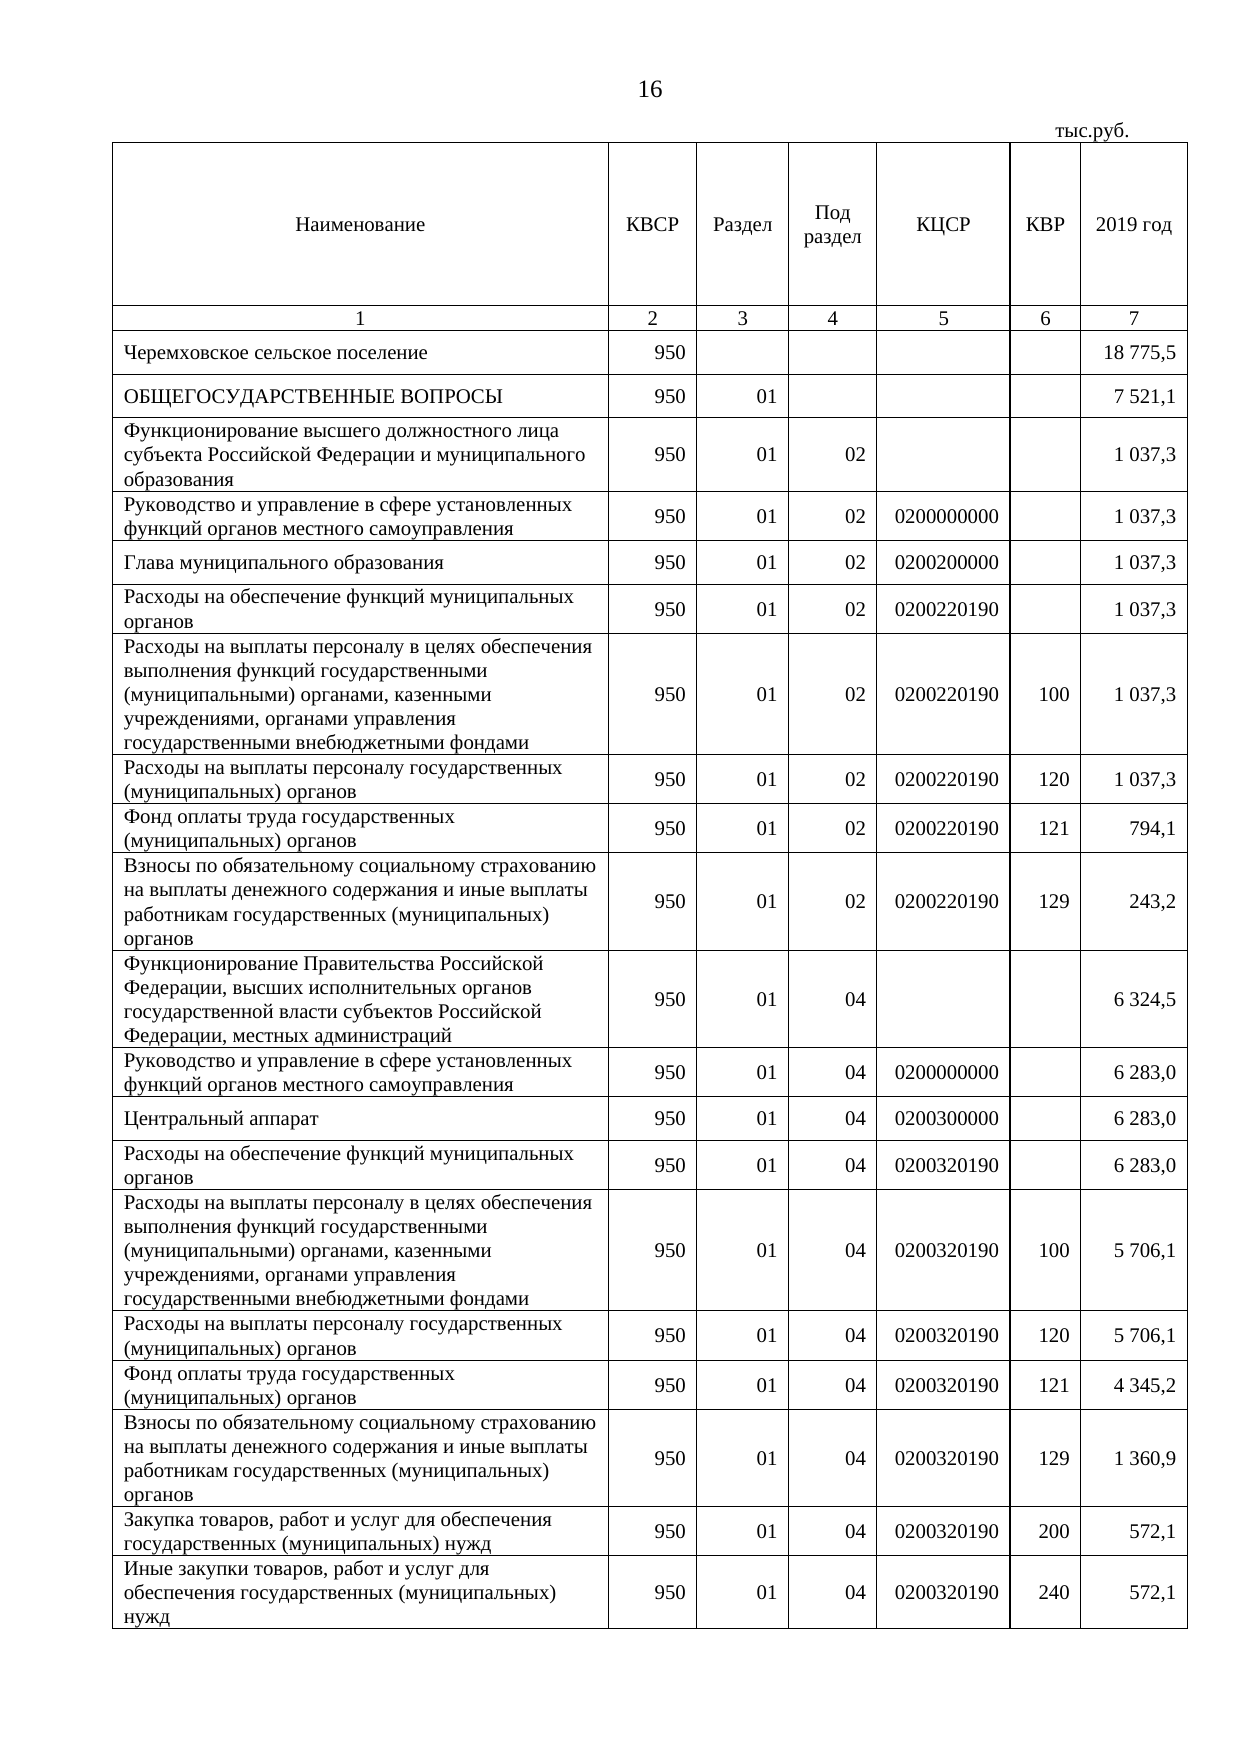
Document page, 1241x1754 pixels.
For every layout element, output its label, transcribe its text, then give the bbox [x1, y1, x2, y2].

table_cell 02 [789, 804, 876, 852]
table_cell 1 037,3 [1081, 755, 1187, 803]
table_cell 950 [609, 331, 696, 373]
table_cell 0200220190 [877, 634, 1009, 754]
table_cell 01 [697, 1097, 788, 1140]
table_cell 04 [789, 1048, 876, 1096]
table_cell 1 037,3 [1081, 541, 1187, 583]
table_cell 950 [609, 418, 696, 491]
table_cell 6 283,0 [1081, 1048, 1187, 1096]
table_cell 01 [697, 1361, 788, 1409]
table_cell 02 [789, 634, 876, 754]
table_cell 794,1 [1081, 804, 1187, 852]
table_cell 950 [609, 375, 696, 417]
table_cell 121 [1011, 1361, 1080, 1409]
table_cell 04 [789, 1361, 876, 1409]
table_cell 572,1 [1081, 1556, 1187, 1628]
table_header Раздел [697, 143, 788, 305]
table_cell 18 775,5 [1081, 331, 1187, 373]
table_cell 02 [789, 585, 876, 633]
table_cell 4 345,2 [1081, 1361, 1187, 1409]
table_cell 0200000000 [877, 1048, 1009, 1096]
table_cell 01 [697, 541, 788, 583]
table_cell Центральный аппарат [113, 1097, 608, 1140]
table_cell 950 [609, 951, 696, 1047]
table_cell 129 [1011, 1410, 1080, 1506]
table_cell 950 [609, 1048, 696, 1096]
table_cell 01 [697, 853, 788, 949]
table_cell 240 [1011, 1556, 1080, 1628]
table_cell 01 [697, 1410, 788, 1506]
table_cell 01 [697, 492, 788, 540]
table_cell 04 [789, 1410, 876, 1506]
table_cell 1 037,3 [1081, 585, 1187, 633]
table_cell 6 283,0 [1081, 1097, 1187, 1140]
table_cell [1011, 1141, 1080, 1189]
table_cell [877, 375, 1009, 417]
table_cell 0200200000 [877, 541, 1009, 583]
table_cell 1 [113, 306, 608, 330]
table_cell 0200320190 [877, 1361, 1009, 1409]
table_cell 200 [1011, 1507, 1080, 1555]
table_cell 0200220190 [877, 755, 1009, 803]
table_cell 4 [789, 306, 876, 330]
table_cell [789, 331, 876, 373]
table_cell 0200220190 [877, 853, 1009, 949]
table_cell [1011, 375, 1080, 417]
table_cell 04 [789, 1097, 876, 1140]
table_cell [789, 375, 876, 417]
table_cell 02 [789, 853, 876, 949]
table_cell 1 360,9 [1081, 1410, 1187, 1506]
table_cell 0200220190 [877, 585, 1009, 633]
table_cell Взносы по обязательному социальному страхованию на выплаты денежного содержания и иные выплаты работникам государственных (муниципальных) органов [113, 853, 608, 949]
table_cell Иные закупки товаров, работ и услуг для обеспечения государственных (муниципальных) нужд [113, 1556, 608, 1628]
table_cell 6 [1011, 306, 1080, 330]
table_cell 120 [1011, 755, 1080, 803]
table_cell 129 [1011, 853, 1080, 949]
table_cell 2 [609, 306, 696, 330]
table_cell Руководство и управление в сфере установленных функций органов местного самоуправления [113, 492, 608, 540]
table_cell 100 [1011, 634, 1080, 754]
table_cell 243,2 [1081, 853, 1187, 949]
table_cell 01 [697, 418, 788, 491]
table_cell 01 [697, 1556, 788, 1628]
table_header КВСР [609, 143, 696, 305]
table_cell 1 037,3 [1081, 418, 1187, 491]
table_cell 950 [609, 1410, 696, 1506]
table_cell Расходы на обеспечение функций муниципальных органов [113, 1141, 608, 1189]
text тыс.руб. [1003, 118, 1181, 142]
table_cell 950 [609, 1311, 696, 1359]
table_cell 04 [789, 951, 876, 1047]
table_cell [877, 331, 1009, 373]
table_cell 950 [609, 1097, 696, 1140]
table_cell Глава муниципального образования [113, 541, 608, 583]
table_cell 0200220190 [877, 804, 1009, 852]
table_header Под раздел [789, 143, 876, 305]
table_cell Расходы на выплаты персоналу государственных (муниципальных) органов [113, 1311, 608, 1359]
table_cell 02 [789, 541, 876, 583]
table_cell Функционирование Правительства Российской Федерации, высших исполнительных органов государственной власти субъектов Российской Федерации, местных администраций [113, 951, 608, 1047]
table_cell [877, 951, 1009, 1047]
table_cell Функционирование высшего должностного лица субъекта Российской Федерации и муниципального образования [113, 418, 608, 491]
table_cell Фонд оплаты труда государственных (муниципальных) органов [113, 804, 608, 852]
table_cell 120 [1011, 1311, 1080, 1359]
table_cell 950 [609, 1141, 696, 1189]
table_cell 01 [697, 585, 788, 633]
table_cell [1011, 951, 1080, 1047]
table_cell 950 [609, 804, 696, 852]
table_cell 0200320190 [877, 1410, 1009, 1506]
table_header 2019 год [1081, 143, 1187, 305]
table_cell 7 521,1 [1081, 375, 1187, 417]
table_cell 01 [697, 1190, 788, 1310]
table_cell 3 [697, 306, 788, 330]
table_cell Расходы на обеспечение функций муниципальных органов [113, 585, 608, 633]
table_cell [1011, 585, 1080, 633]
table_cell [1011, 331, 1080, 373]
table_cell [1011, 1048, 1080, 1096]
table_cell Фонд оплаты труда государственных (муниципальных) органов [113, 1361, 608, 1409]
table_cell Взносы по обязательному социальному страхованию на выплаты денежного содержания и иные выплаты работникам государственных (муниципальных) органов [113, 1410, 608, 1506]
table_cell 1 037,3 [1081, 492, 1187, 540]
table_cell Закупка товаров, работ и услуг для обеспечения государственных (муниципальных) нужд [113, 1507, 608, 1555]
table_cell 6 283,0 [1081, 1141, 1187, 1189]
table_cell 950 [609, 634, 696, 754]
table_cell 01 [697, 951, 788, 1047]
table_cell 0200320190 [877, 1190, 1009, 1310]
table_cell 950 [609, 585, 696, 633]
table_cell 0200000000 [877, 492, 1009, 540]
table_cell Расходы на выплаты персоналу в целях обеспечения выполнения функций государственными (муниципальными) органами, казенными учреждениями, органами управления государственными внебюджетными фондами [113, 1190, 608, 1310]
table_cell [697, 331, 788, 373]
table_cell 02 [789, 755, 876, 803]
table_cell 121 [1011, 804, 1080, 852]
table_cell 0200320190 [877, 1141, 1009, 1189]
table_cell Черемховское сельское поселение [113, 331, 608, 373]
table_cell 0200320190 [877, 1507, 1009, 1555]
table_cell 0200300000 [877, 1097, 1009, 1140]
table_cell 0200320190 [877, 1311, 1009, 1359]
table_cell 02 [789, 418, 876, 491]
table_cell 01 [697, 1048, 788, 1096]
table_cell 02 [789, 492, 876, 540]
table_cell [1011, 418, 1080, 491]
table_cell [877, 418, 1009, 491]
table_cell 01 [697, 375, 788, 417]
table_cell 5 706,1 [1081, 1311, 1187, 1359]
table_cell ОБЩЕГОСУДАРСТВЕННЫЕ ВОПРОСЫ [113, 375, 608, 417]
table_cell 0200320190 [877, 1556, 1009, 1628]
table_cell 5 706,1 [1081, 1190, 1187, 1310]
table_cell 950 [609, 1190, 696, 1310]
table_cell 950 [609, 1556, 696, 1628]
table_cell 01 [697, 1507, 788, 1555]
table_cell 04 [789, 1311, 876, 1359]
table_cell Расходы на выплаты персоналу в целях обеспечения выполнения функций государственными (муниципальными) органами, казенными учреждениями, органами управления государственными внебюджетными фондами [113, 634, 608, 754]
table_cell Расходы на выплаты персоналу государственных (муниципальных) органов [113, 755, 608, 803]
table_cell 950 [609, 1507, 696, 1555]
table_header КЦСР [877, 143, 1009, 305]
table_cell 100 [1011, 1190, 1080, 1310]
table_cell 01 [697, 634, 788, 754]
table_cell Руководство и управление в сфере установленных функций органов местного самоуправления [113, 1048, 608, 1096]
table_cell 04 [789, 1507, 876, 1555]
table_cell 950 [609, 492, 696, 540]
table_cell 572,1 [1081, 1507, 1187, 1555]
table_cell 7 [1081, 306, 1187, 330]
table_cell 01 [697, 755, 788, 803]
table_cell 04 [789, 1190, 876, 1310]
table_cell 950 [609, 541, 696, 583]
table_cell 950 [609, 1361, 696, 1409]
table_cell 6 324,5 [1081, 951, 1187, 1047]
table_cell 01 [697, 804, 788, 852]
table_cell 1 037,3 [1081, 634, 1187, 754]
table_cell [1011, 492, 1080, 540]
table_cell 950 [609, 755, 696, 803]
table_cell 04 [789, 1556, 876, 1628]
table_cell 950 [609, 853, 696, 949]
table_cell [1011, 541, 1080, 583]
table_cell 04 [789, 1141, 876, 1189]
table_cell 01 [697, 1141, 788, 1189]
table_cell 5 [877, 306, 1009, 330]
table_cell 01 [697, 1311, 788, 1359]
table_header Наименование [113, 143, 608, 305]
table_cell [1011, 1097, 1080, 1140]
table_header КВР [1011, 143, 1080, 305]
